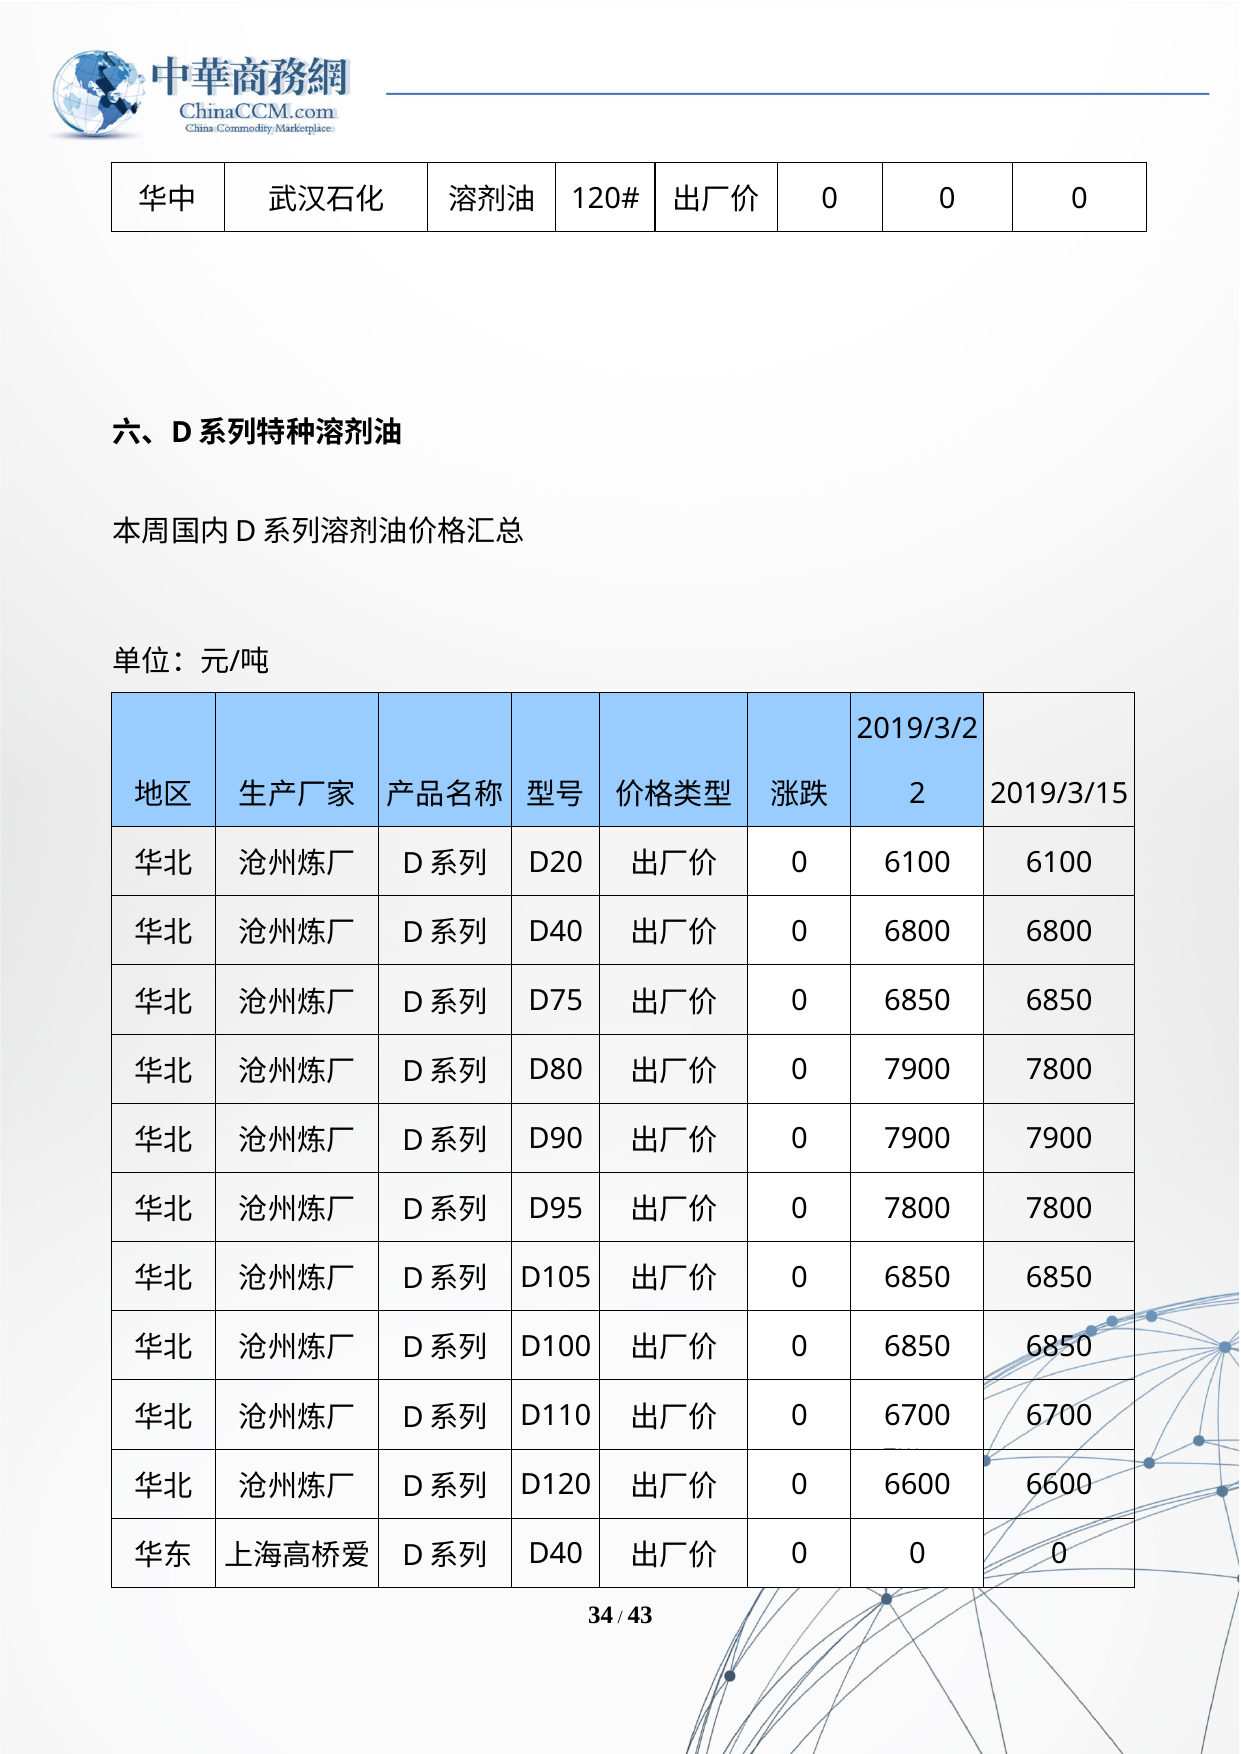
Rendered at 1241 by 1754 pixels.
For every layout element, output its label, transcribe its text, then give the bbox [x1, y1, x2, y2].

table_cell 沧州炼厂 [216, 1380, 378, 1448]
table_cell D系列 [379, 1450, 511, 1518]
table_cell 华北 [112, 965, 215, 1033]
table_cell D系列 [379, 965, 511, 1033]
table_header 地区 [112, 693, 215, 826]
table_cell 0 [778, 163, 882, 231]
table_header 2019/3/22 [851, 693, 983, 826]
table_cell 华北 [112, 827, 215, 895]
table_cell 6850 [851, 1311, 983, 1379]
table_cell 6850 [851, 1242, 983, 1310]
table_cell D系列 [379, 1173, 511, 1241]
table_cell D110 [512, 1380, 599, 1448]
table_cell 0 [748, 1311, 850, 1379]
table_cell 0 [1013, 163, 1146, 231]
table_header 生产厂家 [216, 693, 378, 826]
table_cell 武汉石化 [225, 163, 427, 231]
table_cell 6850 [984, 1242, 1134, 1310]
table_cell 7900 [851, 1104, 983, 1172]
table_cell D105 [512, 1242, 599, 1310]
table_cell 华北 [112, 1035, 215, 1103]
table_cell 6850 [984, 965, 1134, 1033]
table_cell 华东 [112, 1519, 215, 1587]
table_cell 沧州炼厂 [216, 1450, 378, 1518]
table_cell D系列 [379, 896, 511, 964]
table_cell 7800 [851, 1173, 983, 1241]
table_cell 华中 [112, 163, 224, 231]
table_cell D20 [512, 827, 599, 895]
table_cell 120# [556, 163, 654, 231]
table_cell 出厂价 [600, 1380, 747, 1448]
table_cell 沧州炼厂 [216, 1035, 378, 1103]
table_cell 出厂价 [600, 1519, 747, 1587]
table_cell 6600 [851, 1450, 983, 1518]
table_cell 出厂价 [600, 1173, 747, 1241]
table_cell 0 [748, 1242, 850, 1310]
table_cell D80 [512, 1035, 599, 1103]
table_cell D120 [512, 1450, 599, 1518]
table_cell 7900 [851, 1035, 983, 1103]
table_header 2019/3/15 [984, 693, 1134, 826]
table_cell 6800 [984, 896, 1134, 964]
table_cell 0 [748, 896, 850, 964]
text 本周国内D系列溶剂油价格汇总 [112, 497, 1128, 562]
table_cell 0 [748, 965, 850, 1033]
table_cell 沧州炼厂 [216, 965, 378, 1033]
table_cell 沧州炼厂 [216, 1104, 378, 1172]
table_cell 6700 [984, 1380, 1134, 1448]
table_header 型号 [512, 693, 599, 826]
table_cell 6100 [984, 827, 1134, 895]
table_header 涨跌 [748, 693, 850, 826]
table_cell 0 [851, 1519, 983, 1587]
picture [0, 2, 1240, 1754]
table_cell D系列 [379, 827, 511, 895]
table_cell 7800 [984, 1173, 1134, 1241]
table_cell 出厂价 [600, 965, 747, 1033]
table_cell 0 [984, 1519, 1134, 1587]
table_cell D系列 [379, 1104, 511, 1172]
table_cell D90 [512, 1104, 599, 1172]
text 单位：元/吨 [112, 627, 1128, 692]
table_cell 0 [883, 163, 1012, 231]
table_cell D系列 [379, 1035, 511, 1103]
table_cell 6850 [851, 965, 983, 1033]
table_cell 0 [748, 1173, 850, 1241]
table_cell 出厂价 [656, 163, 777, 231]
table_header 价格类型 [600, 693, 747, 826]
table_cell 华北 [112, 1104, 215, 1172]
table_cell 6700 [851, 1380, 983, 1448]
table_header 产品名称 [379, 693, 511, 826]
table_cell 沧州炼厂 [216, 1173, 378, 1241]
table_cell 出厂价 [600, 1311, 747, 1379]
table_cell 6100 [851, 827, 983, 895]
table_cell 出厂价 [600, 1104, 747, 1172]
table_cell 0 [748, 1380, 850, 1448]
table_cell 出厂价 [600, 896, 747, 964]
table_cell 上海高桥爱思开 [216, 1519, 378, 1587]
table_cell 沧州炼厂 [216, 1242, 378, 1310]
table_cell D系列 [379, 1519, 511, 1587]
table_cell D40 [512, 896, 599, 964]
table_cell 华北 [112, 896, 215, 964]
table_cell D100 [512, 1311, 599, 1379]
table_cell 溶剂油 [428, 163, 555, 231]
table_cell 华北 [112, 1380, 215, 1448]
table_cell 出厂价 [600, 1450, 747, 1518]
table_cell D系列 [379, 1242, 511, 1310]
table_cell 0 [748, 1450, 850, 1518]
subtitle 六、D系列特种溶剂油 [112, 397, 1128, 462]
table_cell 6800 [851, 896, 983, 964]
table_cell D40 [512, 1519, 599, 1587]
table_cell 6850 [984, 1311, 1134, 1379]
table_cell 0 [748, 1519, 850, 1587]
table_cell D95 [512, 1173, 599, 1241]
table_cell 0 [748, 827, 850, 895]
table_cell 沧州炼厂 [216, 1311, 378, 1379]
table_cell 6600 [984, 1450, 1134, 1518]
table_cell 0 [748, 1035, 850, 1103]
table_cell 7800 [984, 1035, 1134, 1103]
table_cell D系列 [379, 1380, 511, 1448]
table_cell 华北 [112, 1173, 215, 1241]
table_cell D75 [512, 965, 599, 1033]
table_cell 出厂价 [600, 1242, 747, 1310]
table_cell 沧州炼厂 [216, 896, 378, 964]
table_cell 华北 [112, 1450, 215, 1518]
table_cell 0 [748, 1104, 850, 1172]
table_cell 沧州炼厂 [216, 827, 378, 895]
table_cell 7900 [984, 1104, 1134, 1172]
table_cell 华北 [112, 1242, 215, 1310]
table_cell 出厂价 [600, 1035, 747, 1103]
table_cell D系列 [379, 1311, 511, 1379]
table_cell 华北 [112, 1311, 215, 1379]
table_cell 出厂价 [600, 827, 747, 895]
